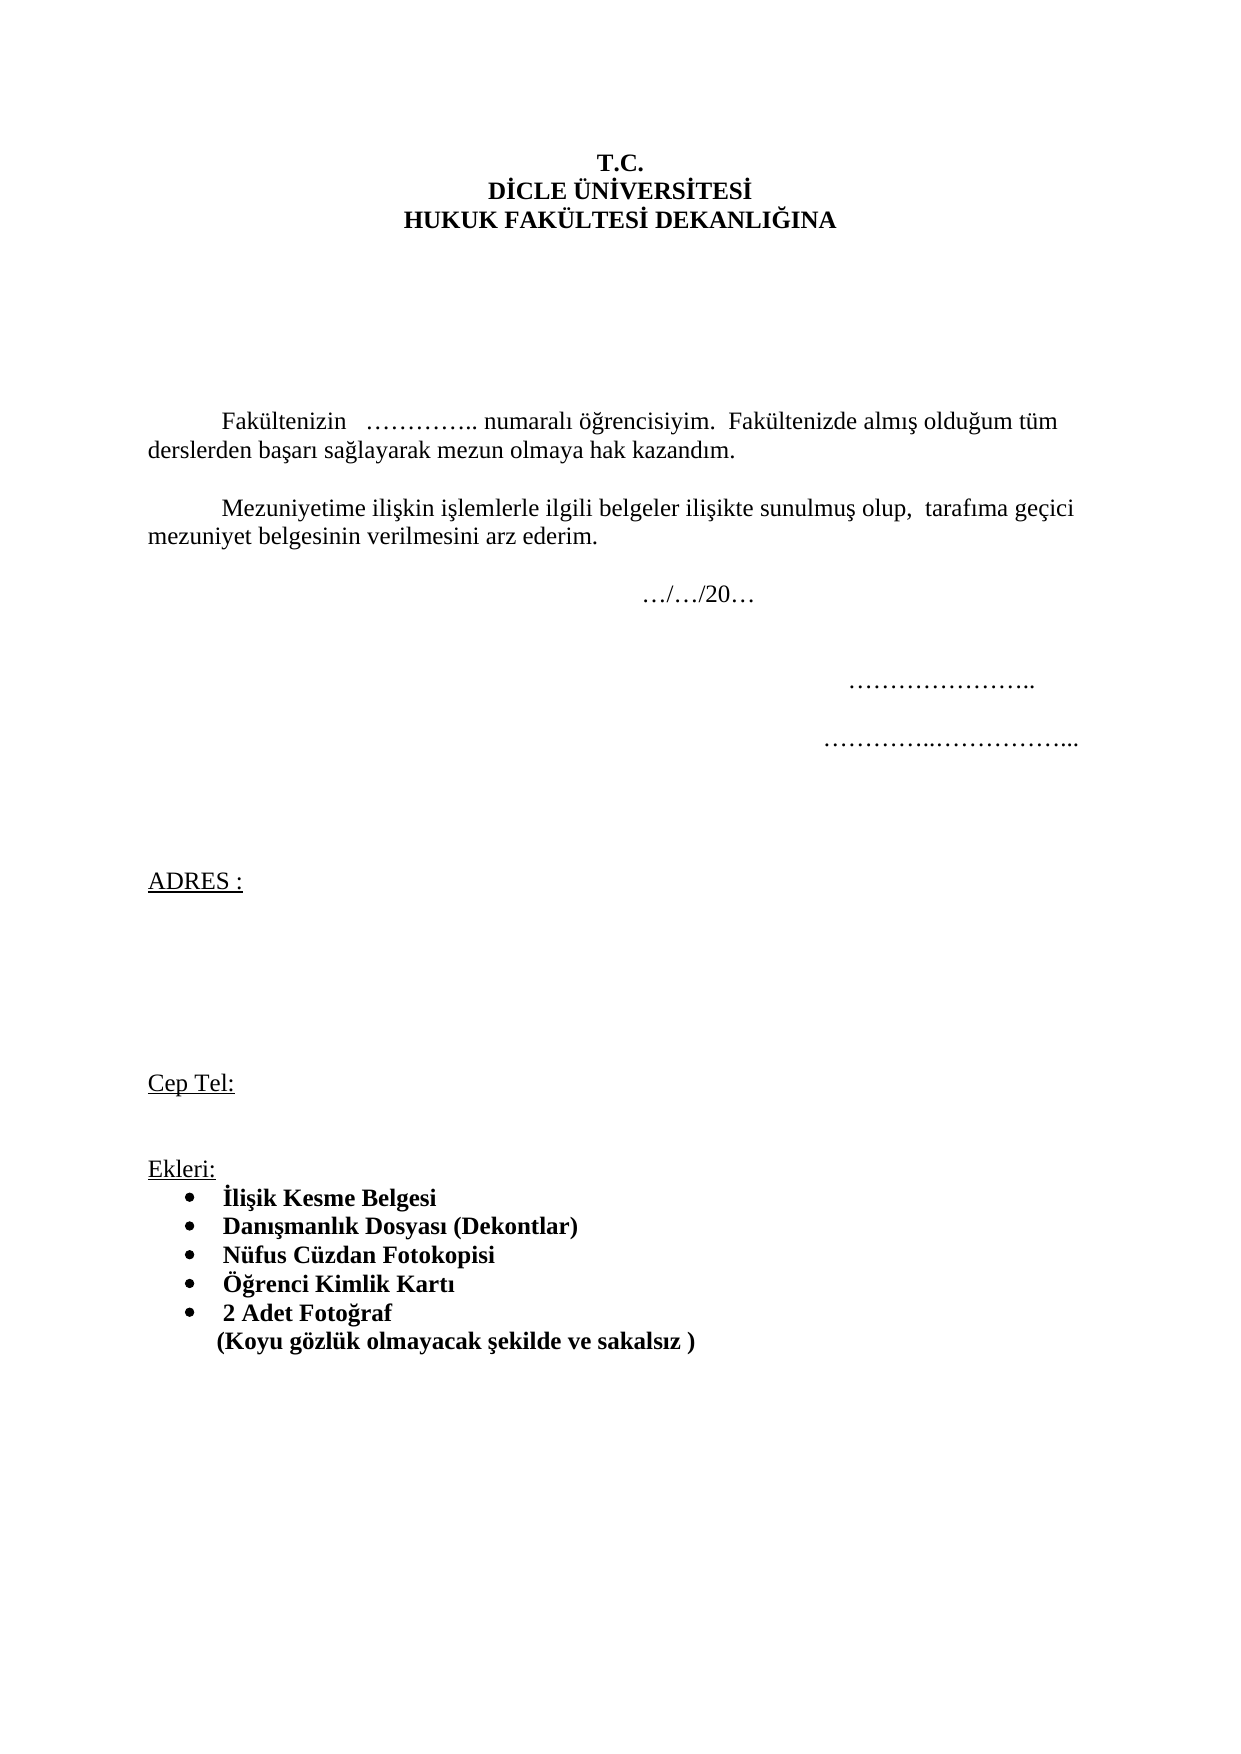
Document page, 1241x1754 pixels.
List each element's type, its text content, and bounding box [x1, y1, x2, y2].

text …………..……………... [148, 723, 1093, 751]
text ADRES : [148, 866, 1093, 895]
text Ekleri: [148, 1154, 1093, 1183]
list 2 Adet Fotoğraf [185, 1298, 1093, 1326]
text Mezuniyetime ilişkin işlemlerle ilgili belgeler ilişikte sunulmuş olup, tarafıma geçici mezuniyet belgesinin verilmesini arz ederim. [148, 493, 1093, 550]
text Fakültenizin ………….. numaralı öğrencisiyim. Fakültenizde almış olduğum tüm derslerden başarı sağlayarak mezun olmaya hak kazandım. [148, 406, 1093, 464]
list Nüfus Cüzdan Fotokopisi [185, 1240, 1093, 1269]
text T.C. [148, 148, 1093, 176]
text ………………….. [148, 665, 1093, 694]
text …/…/20… [148, 579, 1093, 608]
text Cep Tel: [148, 1068, 1093, 1096]
text (Koyu gözlük olmayacak şekilde ve sakalsız ) [185, 1326, 1093, 1355]
list İlişik Kesme Belgesi [185, 1183, 1093, 1211]
text DİCLE ÜNİVERSİTESİ [148, 176, 1093, 205]
list Öğrenci Kimlik Kartı [185, 1269, 1093, 1298]
list Danışmanlık Dosyası (Dekontlar) [185, 1211, 1093, 1240]
text HUKUK FAKÜLTESİ DEKANLIĞINA [148, 205, 1093, 234]
